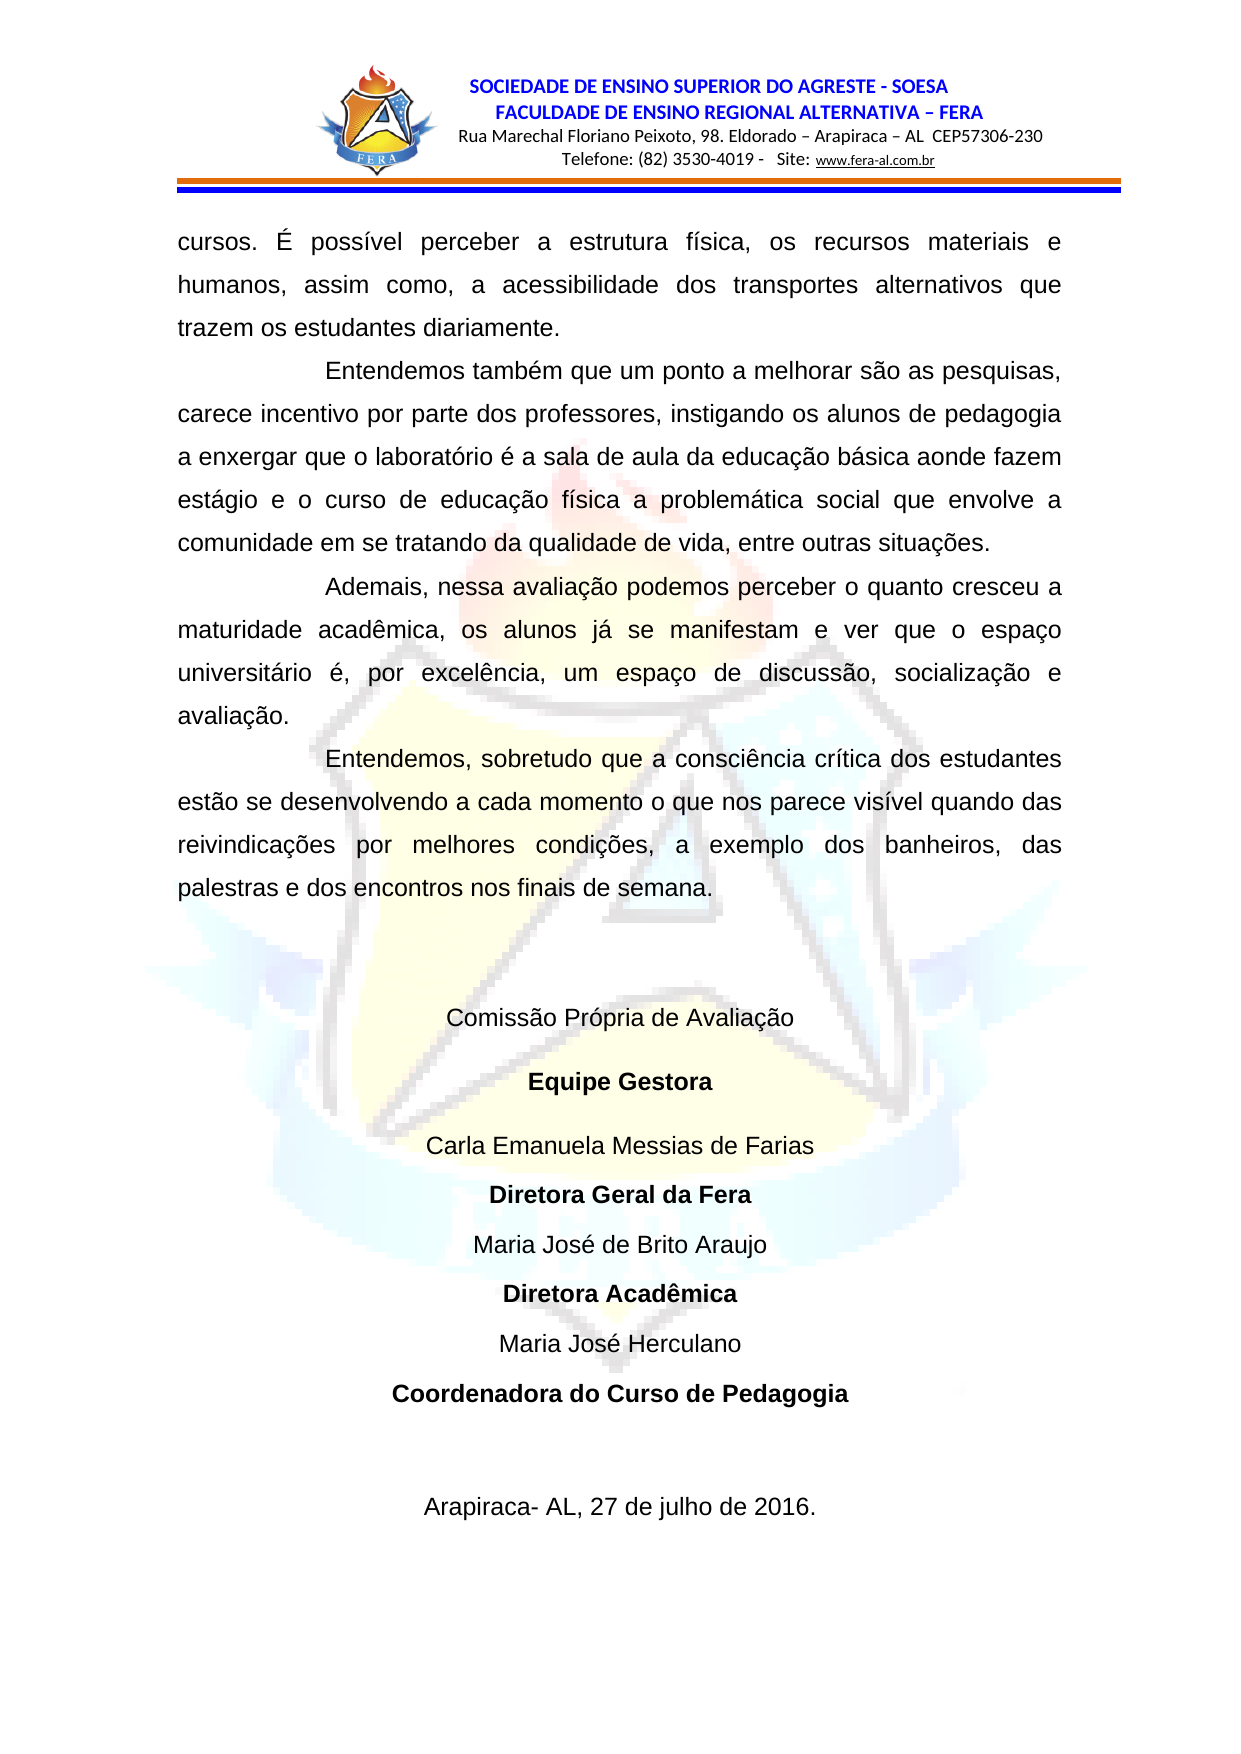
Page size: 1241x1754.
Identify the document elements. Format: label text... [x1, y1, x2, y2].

text Comissão Própria de Avaliação [177, 1003, 1063, 1031]
text Carla Emanuela Messias de Farias [177, 1131, 1063, 1159]
text Arapiraca- AL, 27 de julho de 2016. [177, 1492, 1063, 1521]
text Ademais, nessa avaliação podemos perceber o quanto cresceu a maturidade acadêmica, os alunos já se manifestam e ver que o espaço universitário é, por excelência, um espaço de discussão, socialização e avaliação. [177, 571, 1063, 729]
picture [315, 65, 439, 177]
text Maria José de Brito Araujo [177, 1230, 1063, 1258]
text Entendemos também que um ponto a melhorar são as pesquisas, carece incentivo por parte dos professores, instigando os alunos de pedagogia a enxergar que o laboratório é a sala de aula da educação básica aonde fazem estágio e o curso de educação física a problemática social que envolve a comunidade em se tratando da qualidade de vida, entre outras situações. [177, 356, 1063, 557]
text Entendemos, sobretudo que a consciência crítica dos estudantes estão se desenvolvendo a cada momento o que nos parece visível quando das reivindicações por melhores condições, a exemplo dos banheiros, das palestras e dos encontros nos finais de semana. [177, 744, 1063, 902]
text Diretora Acadêmica [177, 1279, 1063, 1308]
text Coordenadora do Curso de Pedagogia [177, 1378, 1063, 1407]
text Equipe Gestora [177, 1067, 1063, 1095]
text Diretora Geral da Fera [177, 1180, 1063, 1209]
text Maria José Herculano [177, 1329, 1063, 1358]
